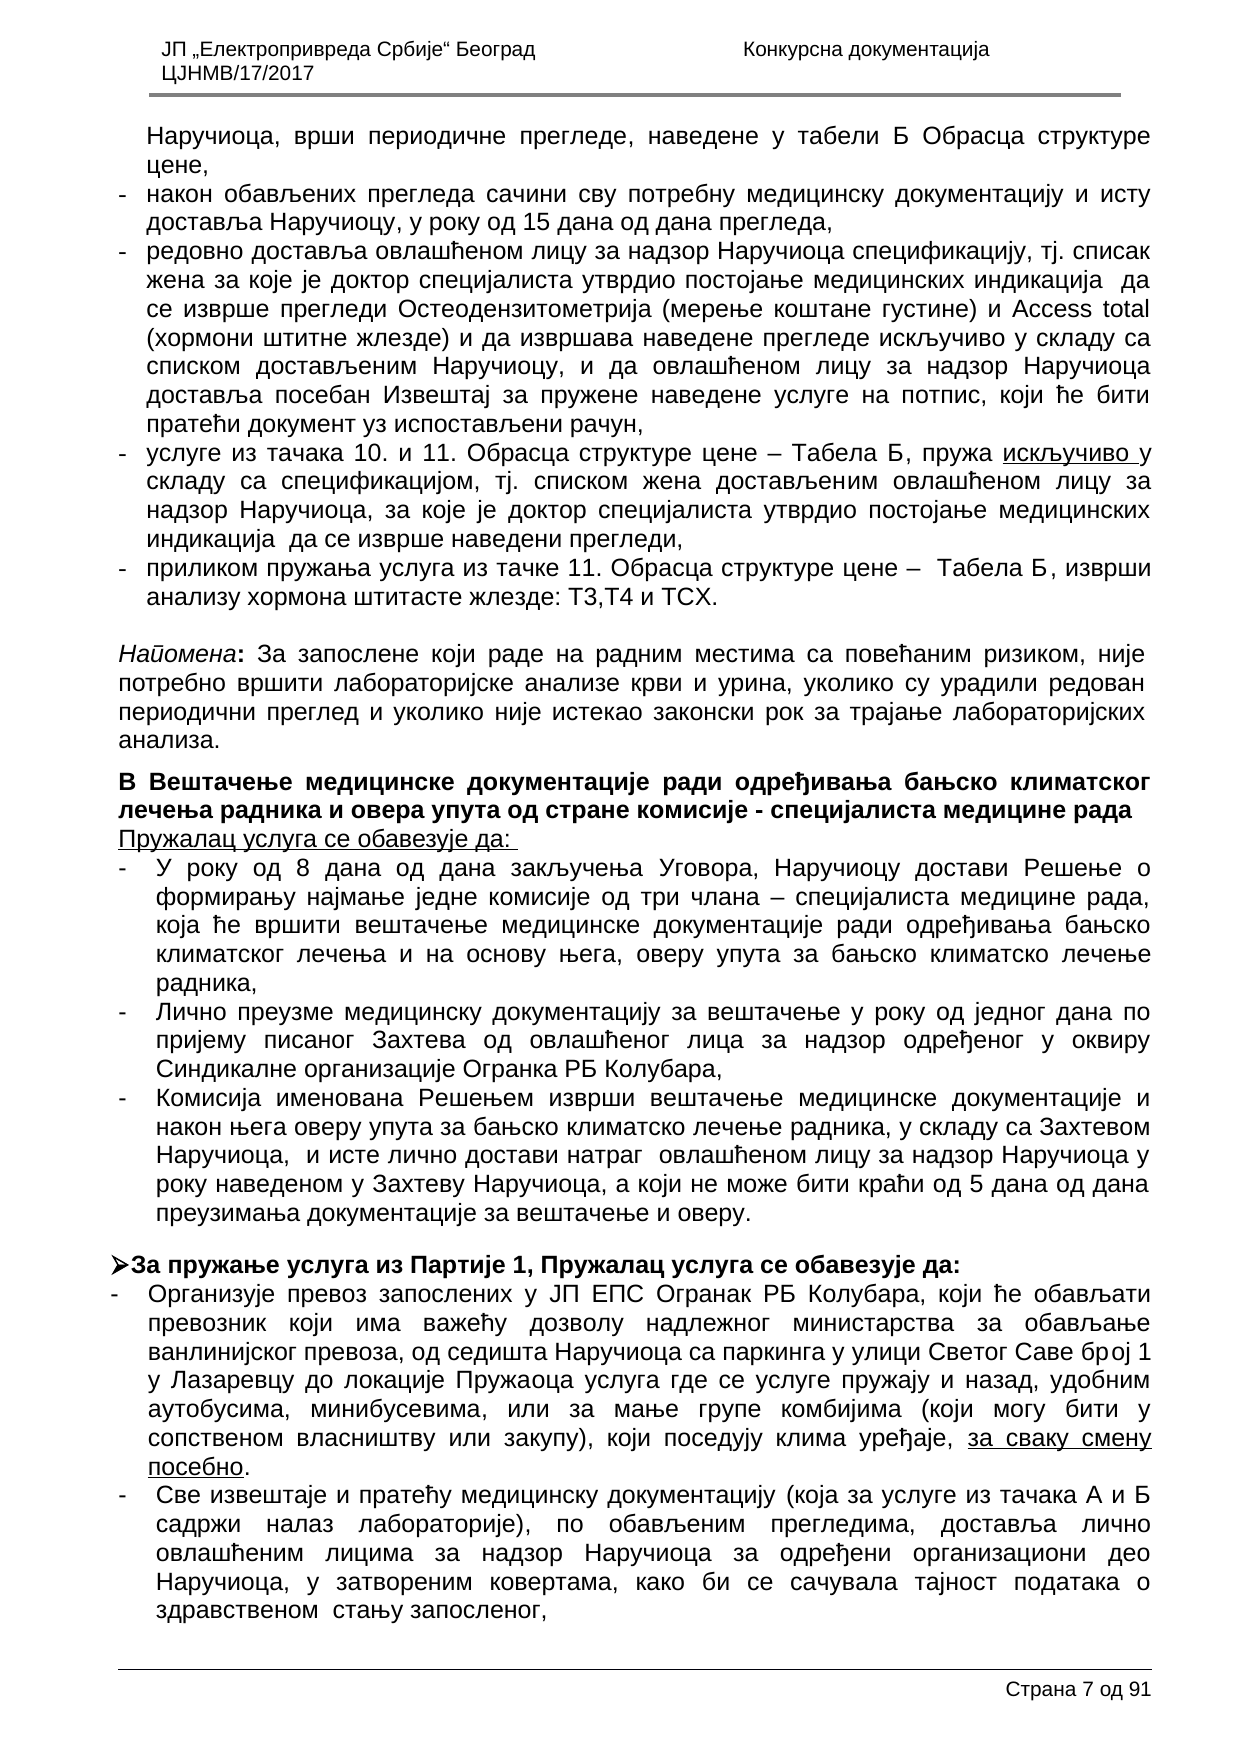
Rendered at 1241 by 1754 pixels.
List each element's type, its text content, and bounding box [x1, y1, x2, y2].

list Све извештаје и пратећу медицинску документацију (која за услуге из тачака А и Б садржи налаз лабораторије), по обављеним прегледима, доставља лично овлашћеним лицима за надзор Наручиоца за одређени организациони део Наручиоца, у затвореним ковертама, како би се сачувала тајност података о здравственом стању запосленог, [118, 1481, 1152, 1624]
list приликом пружања услуга из тачке 11. Обрасца структуре цене – Табела Б, изврши анализу хормона штитасте жлезде: Т3,Т4 и ТСХ. [118, 553, 1152, 610]
list након обављених прегледа сачини сву потребну медицинску документацију и исту доставља Наручиоцу, у року од 15 дана од дана прегледа, [118, 178, 1152, 236]
list Лично преузме медицинску документацију за вештачење у року од једног дана по пријему писаног Захтева од овлашћеног лица за надзор одређеног у оквиру Синдикалне организације Огранка РБ Колубара, [118, 996, 1152, 1083]
list Организује превоз запослених у ЈП ЕПС Огранак РБ Колубара, који ће обављати превозник који има важећу дозволу надлежног министарства за обављање ванлинијског превоза, од седишта Наручиоца са паркинга у улици Светог Саве број 1 у Лазаревцу до локације Пружаоца услуга где се услуге пружају и назад, удобним аутобусима, минибусевима, или за мање групе комбијима (који могу бити у сопственом власништву или закупу), који поседују клима уређаје, за сваку смену посебно. [110, 1279, 1152, 1481]
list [118, 121, 1152, 178]
list За пружање услуга из Партије 1, Пружалац услуга се обавезује да: [110, 1250, 1152, 1279]
text Пружалац услуга се обавезује да: [118, 824, 1152, 853]
text Напомена: За запослене који раде на радним местима са повећаним ризиком, није потребно вршити лабораторијске анализе крви и урина, уколико су урадили редован периодични преглед и уколико није истекао законски рок за трајање лабораторијских анализа. [118, 639, 1146, 754]
list В Вештачење медицинске документације ради одређивања бањско климатског лечења радника и овера упута од стране комисије - специјалиста медицине рада [118, 766, 1152, 824]
list У року од 8 дана од дана закључења Уговора, Наручиоцу достави Решење о формирању најмање једне комисије од три члана – специјалиста медицине рада, која ће вршити вештачење медицинске документације ради одређивања бањско климатског лечења и на основу њега, оверу упута за бањско климатско лечење радника, [118, 853, 1152, 996]
list услуге из тачака 10. и 11. Обрасца структуре цене – Табела Б, пружа искључиво у складу са спецификацијом, тј. списком жена достављеним овлашћеном лицу за надзор Наручиоца, за које је доктор специјалиста утврдио постојање медицинских индикација да се изврше наведени прегледи, [118, 437, 1152, 553]
list редовно доставља овлашћеном лицу за надзор Наручиоца спецификацију, тј. списак жена за које је доктор специјалиста утврдио постојање медицинских индикација да се изврше прегледи Остеодензитометрија (мерење коштане густине) и Access total (хормони штитне жлезде) и да извршава наведене прегледе искључиво у складу са списком достављеним Наручиоцу, и да овлашћеном лицу за надзор Наручиоца доставља посебан Извештај за пружене наведене услуге на потпис, који ће бити пратећи документ уз испостављени рачун, [118, 236, 1152, 437]
list Комисија именована Решењем изврши вештачење медицинске документације и након њега оверу упута за бањско климатско лечење радника, у складу са Захтевом Наручиоца, и исте лично достави натраг овлашћеном лицу за надзор Наручиоца у року наведеном у Захтеву Наручиоца, а који не може бити краћи од 5 дана од дана преузимања документације за вештачење и оверу. [118, 1083, 1152, 1226]
